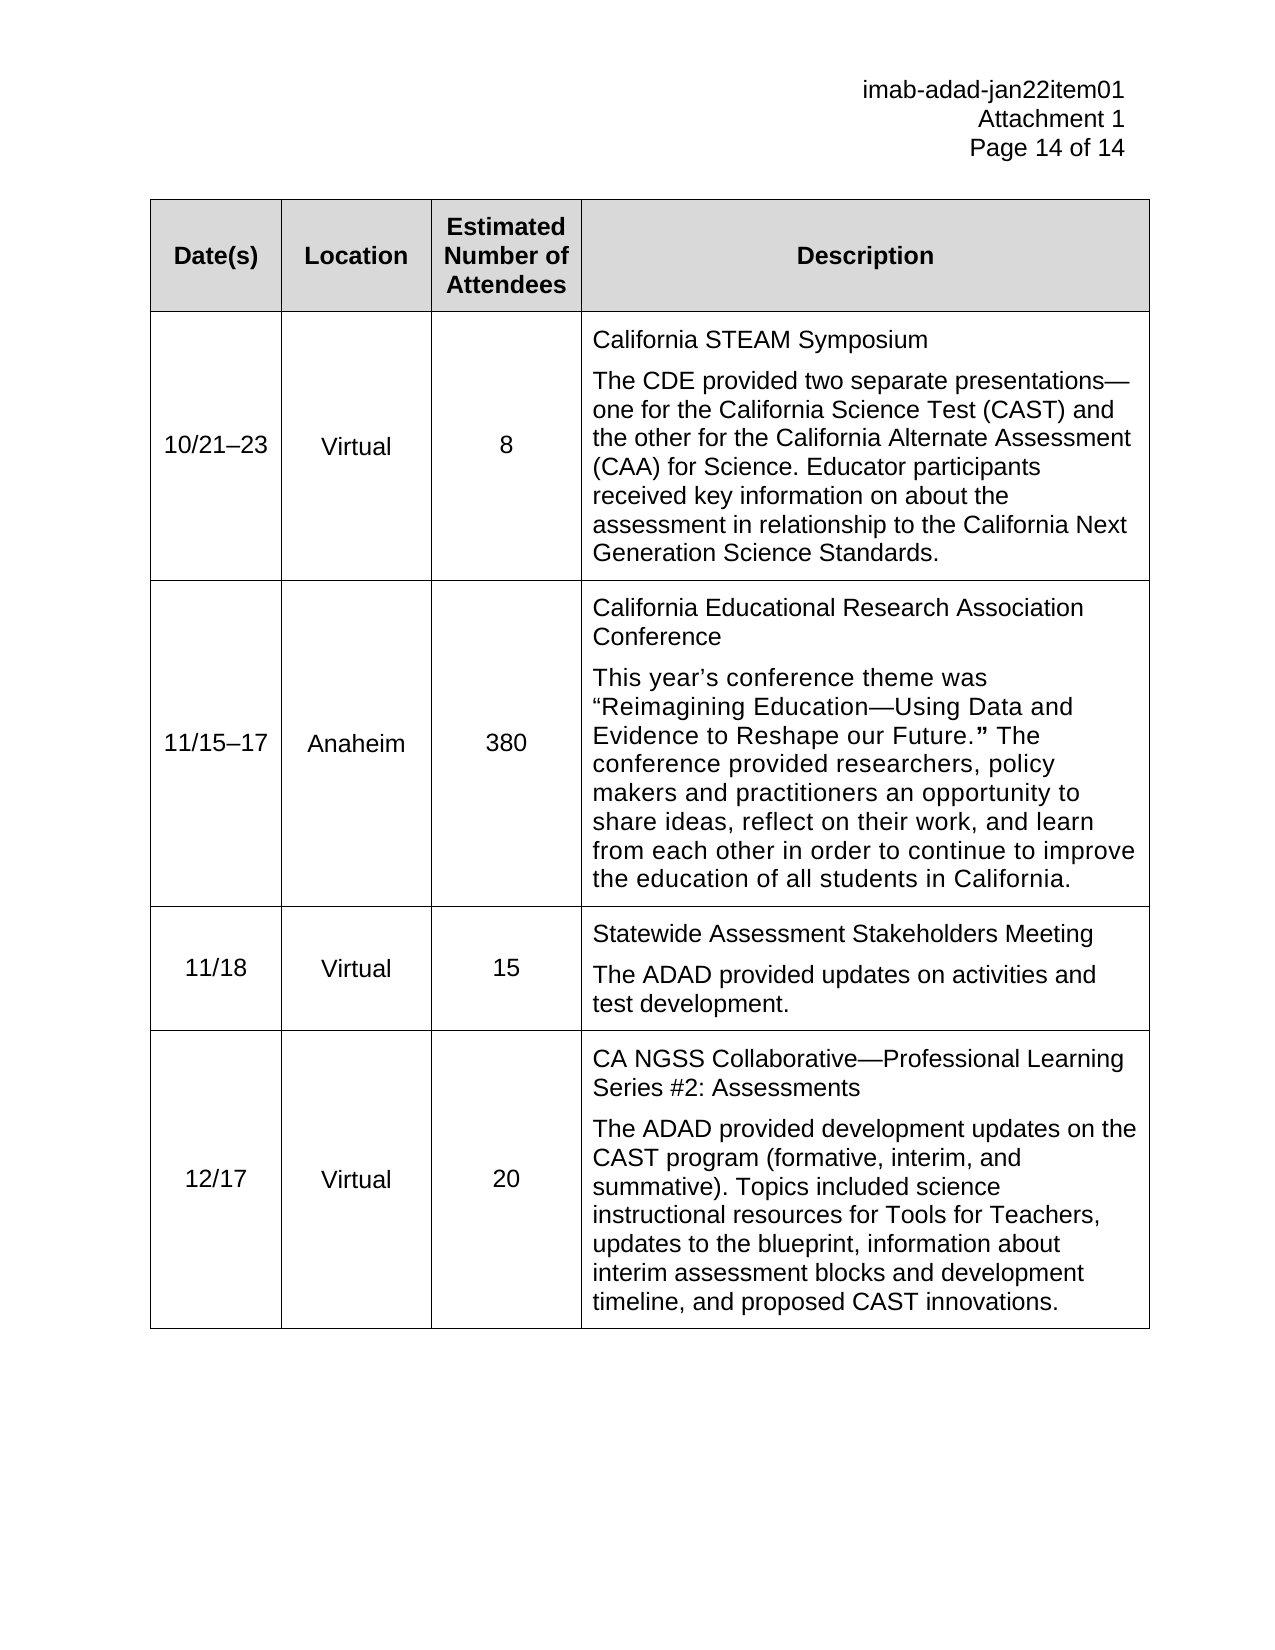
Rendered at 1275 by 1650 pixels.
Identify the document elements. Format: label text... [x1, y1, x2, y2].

table_header Estimated Number of Attendees [432, 200, 581, 311]
table_cell Anaheim [282, 581, 431, 906]
table_cell Virtual [282, 907, 431, 1030]
table_cell 10/21–23 [151, 312, 281, 579]
table_cell California STEAM Symposium The CDE provided two separate presentations—one for the California Science Test (CAST) and the other for the California Alternate Assessment (CAA) for Science. Educator participants received key information on about the assessment in relationship to the California Next Generation Science Standards. [582, 312, 1149, 579]
table_cell 11/18 [151, 907, 281, 1030]
table_header Date(s) [151, 200, 281, 311]
table_cell Statewide Assessment Stakeholders Meeting The ADAD provided updates on activities and test development. [582, 907, 1149, 1030]
table_cell 20 [432, 1031, 581, 1328]
table_cell California Educational Research Association Conference This year’s conference theme was “Reimagining Education—Using Data and Evidence to Reshape our Future.” The conference provided researchers, policy makers and practitioners an opportunity to share ideas, reflect on their work, and learn from each other in order to continue to improve the education of all students in California. [582, 581, 1149, 906]
table_header Location [282, 200, 431, 311]
table_cell 11/15–17 [151, 581, 281, 906]
table_cell 12/17 [151, 1031, 281, 1328]
table_header Description [582, 200, 1149, 311]
table_cell 8 [432, 312, 581, 579]
table_cell CA NGSS Collaborative—Professional Learning Series #2: Assessments The ADAD provided development updates on the CAST program (formative, interim, and summative). Topics included science instructional resources for Tools for Teachers, updates to the blueprint, information about interim assessment blocks and development timeline, and proposed CAST innovations. [582, 1031, 1149, 1328]
table_cell 380 [432, 581, 581, 906]
table_cell Virtual [282, 1031, 431, 1328]
table_cell Virtual [282, 312, 431, 579]
table_cell 15 [432, 907, 581, 1030]
